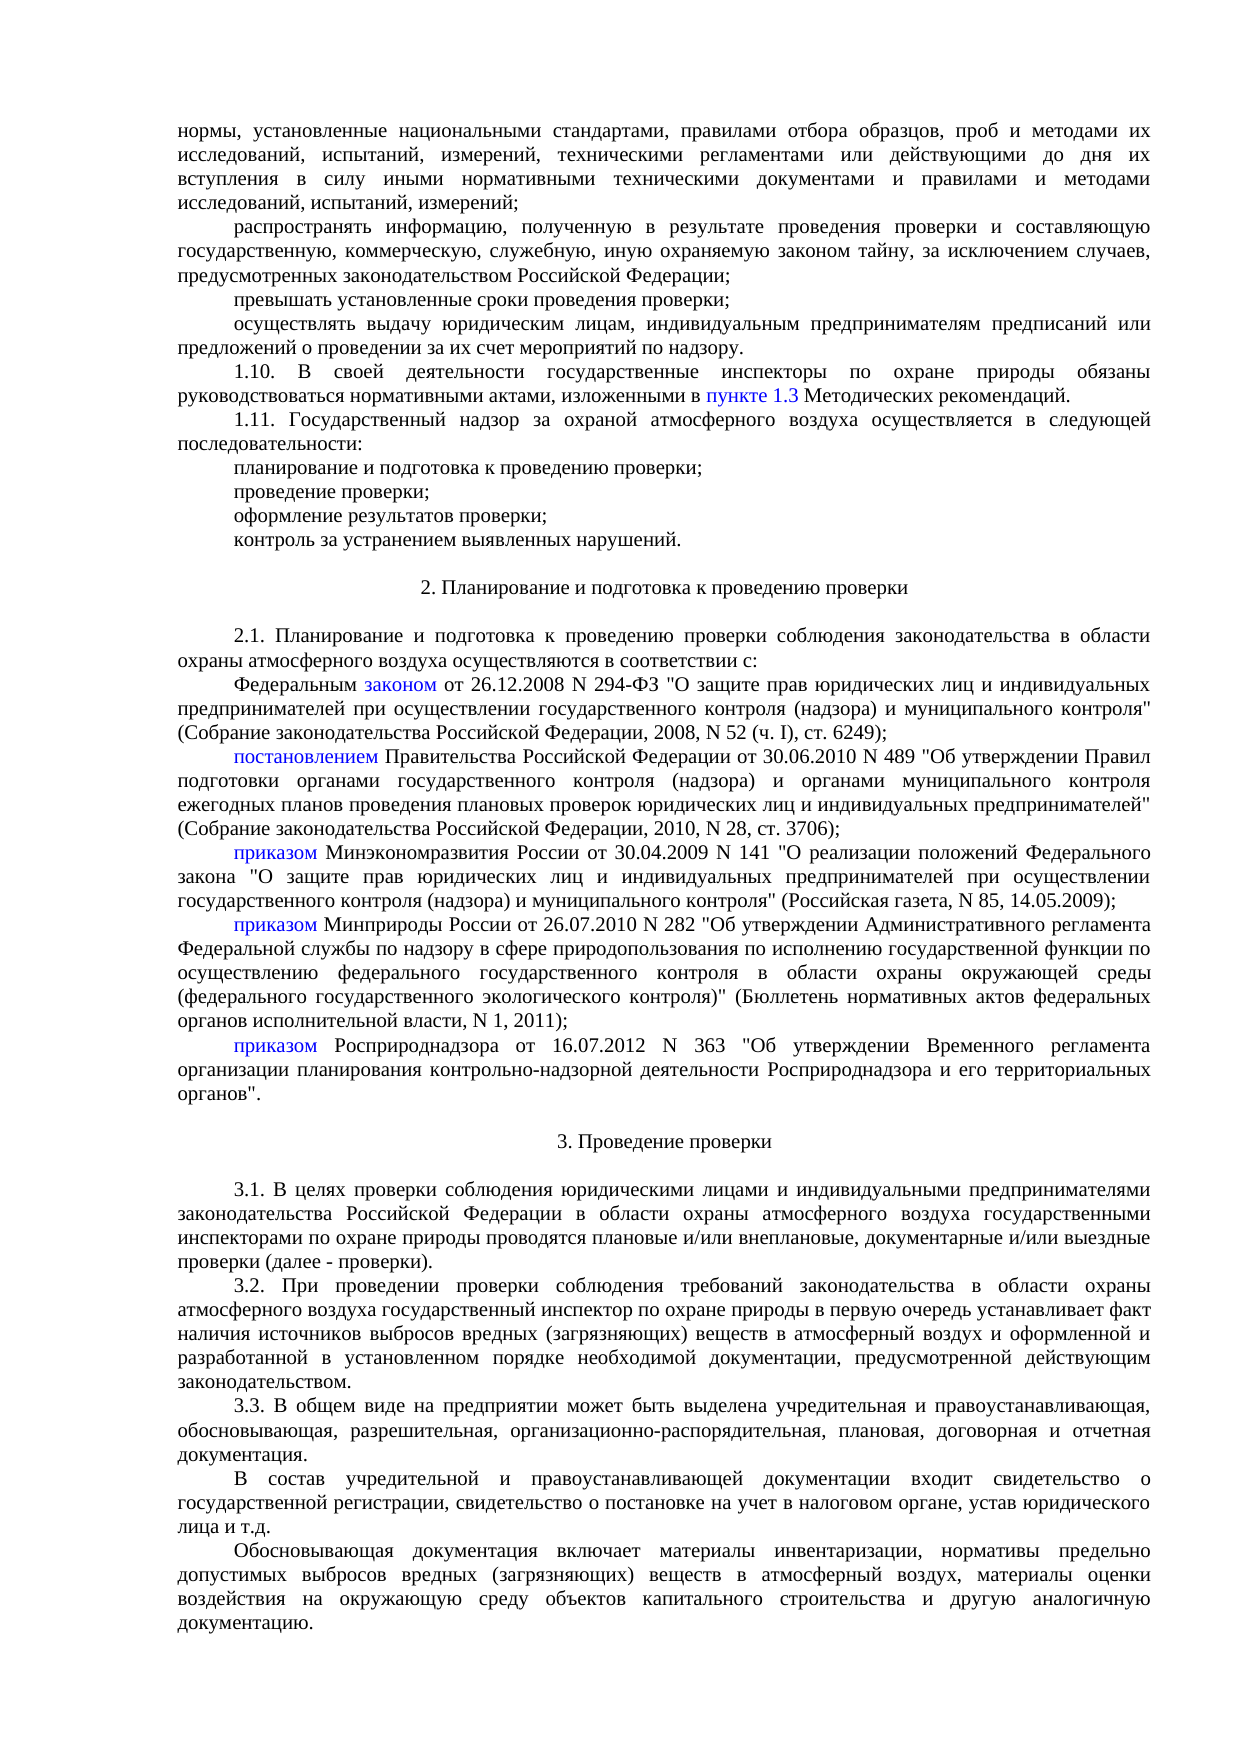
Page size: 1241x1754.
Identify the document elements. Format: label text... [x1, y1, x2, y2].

text Обосновывающая документация включает материалы инвентаризации, нормативы предельно допустимых выбросов вредных (загрязняющих) веществ в атмосферный воздух, материалы оценки воздействия на окружающую среду объектов капитального строительства и другую аналогичную документацию. [177, 1538, 1152, 1634]
text 3. Проведение проверки [177, 1129, 1152, 1153]
text постановлением Правительства Российской Федерации от 30.06.2010 N 489 "Об утверждении Правил подготовки органами государственного контроля (надзора) и органами муниципального контроля ежегодных планов проведения плановых проверок юридических лиц и индивидуальных предпринимателей" (Собрание законодательства Российской Федерации, 2010, N 28, ст. 3706); [177, 744, 1152, 840]
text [177, 118, 1152, 214]
text приказом Росприроднадзора от 16.07.2012 N 363 "Об утверждении Временного регламента организации планирования контрольно-надзорной деятельности Росприроднадзора и его территориальных органов". [177, 1032, 1152, 1105]
text 1.11. Государственный надзор за охраной атмосферного воздуха осуществляется в следующей последовательности: [177, 407, 1152, 455]
text проведение проверки; [177, 479, 1152, 503]
text планирование и подготовка к проведению проверки; [177, 455, 1152, 479]
text 2.1. Планирование и подготовка к проведению проверки соблюдения законодательства в области охраны атмосферного воздуха осуществляются в соответствии с: [177, 623, 1152, 672]
text 3.1. В целях проверки соблюдения юридическими лицами и индивидуальными предпринимателями законодательства Российской Федерации в области охраны атмосферного воздуха государственными инспекторами по охране природы проводятся плановые и/или внеплановые, документарные и/или выездные проверки (далее - проверки). [177, 1177, 1152, 1273]
text В состав учредительной и правоустанавливающей документации входит свидетельство о государственной регистрации, свидетельство о постановке на учет в налоговом органе, устав юридического лица и т.д. [177, 1466, 1152, 1538]
text 2. Планирование и подготовка к проведению проверки [177, 575, 1152, 599]
text распространять информацию, полученную в результате проведения проверки и составляющую государственную, коммерческую, служебную, иную охраняемую законом тайну, за исключением случаев, предусмотренных законодательством Российской Федерации; [177, 214, 1152, 287]
text 3.2. При проведении проверки соблюдения требований законодательства в области охраны атмосферного воздуха государственный инспектор по охране природы в первую очередь устанавливает факт наличия источников выбросов вредных (загрязняющих) веществ в атмосферный воздух и оформленной и разработанной в установленном порядке необходимой документации, предусмотренной действующим законодательством. [177, 1273, 1152, 1393]
text 3.3. В общем виде на предприятии может быть выделена учредительная и правоустанавливающая, обосновывающая, разрешительная, организационно-распорядительная, плановая, договорная и отчетная документация. [177, 1393, 1152, 1466]
text осуществлять выдачу юридическим лицам, индивидуальным предпринимателям предписаний или предложений о проведении за их счет мероприятий по надзору. [177, 311, 1152, 359]
text контроль за устранением выявленных нарушений. [177, 527, 1152, 551]
text превышать установленные сроки проведения проверки; [177, 287, 1152, 311]
text 1.10. В своей деятельности государственные инспекторы по охране природы обязаны руководствоваться нормативными актами, изложенными в пункте 1.3 Методических рекомендаций. [177, 359, 1152, 407]
text оформление результатов проверки; [177, 503, 1152, 527]
text приказом Минэкономразвития России от 30.04.2009 N 141 "О реализации положений Федерального закона "О защите прав юридических лиц и индивидуальных предпринимателей при осуществлении государственного контроля (надзора) и муниципального контроля" (Российская газета, N 85, 14.05.2009); [177, 840, 1152, 912]
text Федеральным законом от 26.12.2008 N 294-ФЗ "О защите прав юридических лиц и индивидуальных предпринимателей при осуществлении государственного контроля (надзора) и муниципального контроля" (Собрание законодательства Российской Федерации, 2008, N 52 (ч. I), ст. 6249); [177, 672, 1152, 744]
text приказом Минприроды России от 26.07.2010 N 282 "Об утверждении Административного регламента Федеральной службы по надзору в сфере природопользования по исполнению государственной функции по осуществлению федерального государственного контроля в области охраны окружающей среды (федерального государственного экологического контроля)" (Бюллетень нормативных актов федеральных органов исполнительной власти, N 1, 2011); [177, 912, 1152, 1032]
